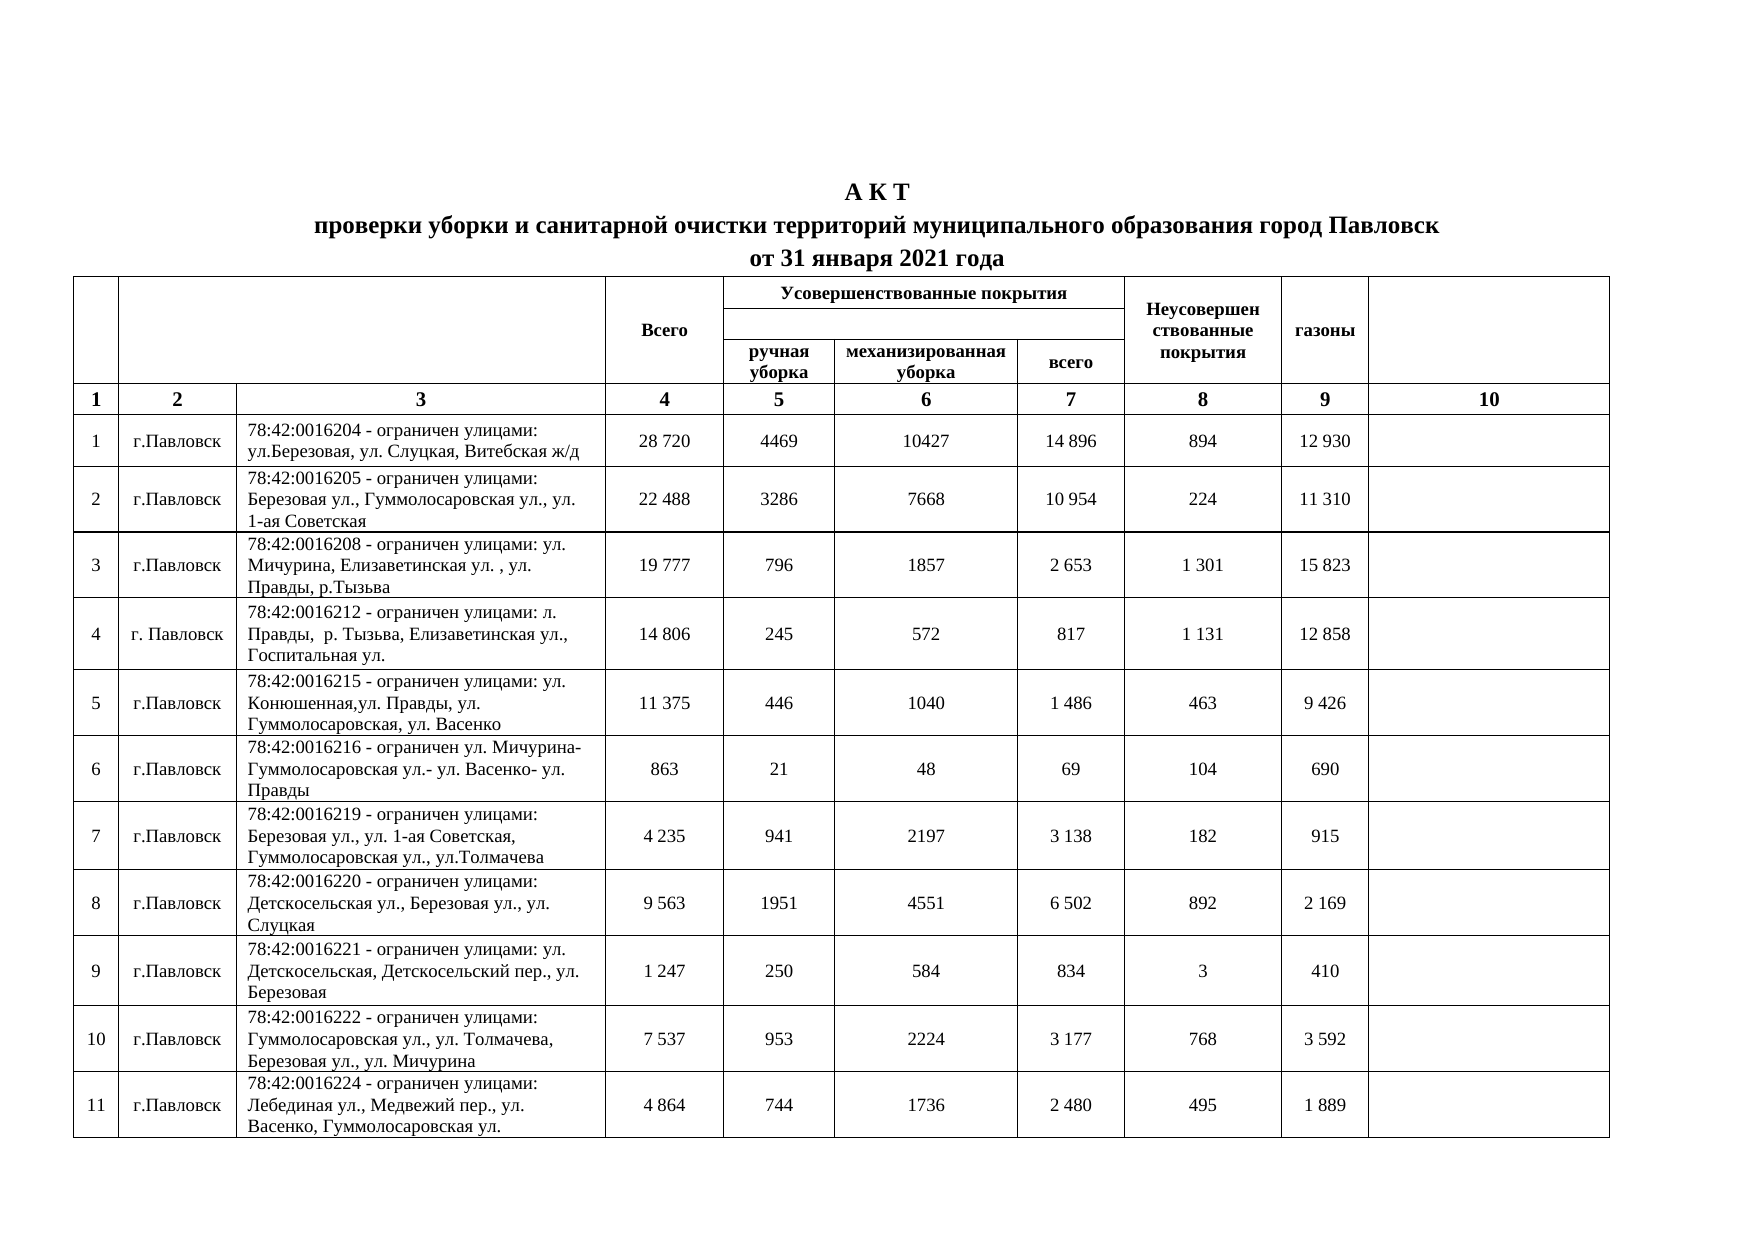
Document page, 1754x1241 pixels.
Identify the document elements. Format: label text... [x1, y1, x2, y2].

table_cell 495 [1125, 1072, 1281, 1137]
table_cell 410 [1282, 936, 1368, 1005]
table_cell 690 [1282, 736, 1368, 801]
table_cell 10 [1369, 384, 1609, 414]
table_cell 48 [835, 736, 1017, 801]
table_cell 9 563 [606, 870, 723, 935]
table_cell [1369, 467, 1609, 531]
table_cell 104 [1125, 736, 1281, 801]
table_cell 78:42:0016220 - ограничен улицами: Детскосельская ул., Березовая ул., ул. Слуцкая [237, 870, 605, 935]
table_cell 69 [1018, 736, 1124, 801]
table_cell 78:42:0016212 - ограничен улицами: л. Правды, р. Тызьва, Елизаветинская ул., Госпитальная ул. [237, 598, 605, 669]
table_cell 584 [835, 936, 1017, 1005]
table_cell 4469 [724, 415, 834, 466]
table_cell г.Павловск [119, 467, 236, 531]
table_cell 11 [74, 1072, 118, 1137]
table_cell 1 [74, 415, 118, 466]
table_cell 15 823 [1282, 533, 1368, 597]
table_cell 4 235 [606, 802, 723, 869]
table_cell 5 [74, 670, 118, 735]
table_cell г.Павловск [119, 1072, 236, 1137]
table_cell [1369, 1006, 1609, 1071]
table_cell ручная уборка [724, 340, 834, 383]
table_cell 78:42:0016222 - ограничен улицами: Гуммолосаровская ул., ул. Толмачева, Березовая ул., ул. Мичурина [237, 1006, 605, 1071]
table_cell 2 653 [1018, 533, 1124, 597]
table_cell 941 [724, 802, 834, 869]
table_cell 1 247 [606, 936, 723, 1005]
table_cell г.Павловск [119, 936, 236, 1005]
table_cell 2197 [835, 802, 1017, 869]
table_cell 5 [724, 384, 834, 414]
table_cell 8 [74, 870, 118, 935]
table_cell 768 [1125, 1006, 1281, 1071]
table_cell 12 930 [1282, 415, 1368, 466]
table_cell 78:42:0016205 - ограничен улицами: Березовая ул., Гуммолосаровская ул., ул. 1-ая Советская [237, 467, 605, 531]
table_cell 1 301 [1125, 533, 1281, 597]
table_cell 9 [74, 936, 118, 1005]
table_cell г.Павловск [119, 670, 236, 735]
table_cell 9 [1282, 384, 1368, 414]
table_cell 7668 [835, 467, 1017, 531]
table_cell 2 169 [1282, 870, 1368, 935]
table_cell 2 [119, 384, 236, 414]
table_cell 1040 [835, 670, 1017, 735]
table_cell 3 [237, 384, 605, 414]
table_cell г.Павловск [119, 533, 236, 597]
table_cell 10 954 [1018, 467, 1124, 531]
table_cell 463 [1125, 670, 1281, 735]
table_cell 3 138 [1018, 802, 1124, 869]
text проверки уборки и санитарной очистки территорий муниципального образования город Павловск [118, 210, 1636, 239]
table_cell 11 375 [606, 670, 723, 735]
table_cell 1 889 [1282, 1072, 1368, 1137]
table_header [119, 277, 605, 383]
table_cell 78:42:0016221 - ограничен улицами: ул. Детскосельская, Детскосельский пер., ул. Березовая [237, 936, 605, 1005]
table_cell г.Павловск [119, 802, 236, 869]
table_cell [1369, 736, 1609, 801]
table_header Всего [606, 277, 723, 383]
table_cell 224 [1125, 467, 1281, 531]
table_header Усовершенствованные покрытия [724, 277, 1124, 307]
table_cell 8 [1125, 384, 1281, 414]
table_cell 7 [74, 802, 118, 869]
text А К Т [118, 177, 1636, 206]
table_cell 3 177 [1018, 1006, 1124, 1071]
table_cell 21 [724, 736, 834, 801]
table_cell г.Павловск [119, 415, 236, 466]
table_cell 863 [606, 736, 723, 801]
table_cell 1857 [835, 533, 1017, 597]
table_cell 1736 [835, 1072, 1017, 1137]
table_cell [1369, 598, 1609, 669]
table_cell 11 310 [1282, 467, 1368, 531]
table_cell 2 [74, 467, 118, 531]
table_cell [1369, 1072, 1609, 1137]
table_header [1369, 277, 1609, 383]
table_cell 78:42:0016224 - ограничен улицами: Лебединая ул., Медвежий пер., ул. Васенко, Гуммолосаровская ул. [237, 1072, 605, 1137]
table_cell 9 426 [1282, 670, 1368, 735]
table_cell [724, 309, 1124, 339]
table_cell 834 [1018, 936, 1124, 1005]
table_cell 3 [74, 533, 118, 597]
table_cell 12 858 [1282, 598, 1368, 669]
table_cell г.Павловск [119, 736, 236, 801]
table_cell механизированная уборка [835, 340, 1017, 383]
table_cell 892 [1125, 870, 1281, 935]
table_cell 894 [1125, 415, 1281, 466]
table_header [74, 277, 118, 383]
table_cell 78:42:0016215 - ограничен улицами: ул. Конюшенная,ул. Правды, ул. Гуммолосаровская, ул. Васенко [237, 670, 605, 735]
table_cell всего [1018, 340, 1124, 383]
table_cell 2 480 [1018, 1072, 1124, 1137]
table_cell 3286 [724, 467, 834, 531]
table_cell 7 537 [606, 1006, 723, 1071]
table_cell 953 [724, 1006, 834, 1071]
table_cell 4 [606, 384, 723, 414]
table_cell [1369, 870, 1609, 935]
table_cell 14 806 [606, 598, 723, 669]
table_cell [1369, 802, 1609, 869]
table_cell 1 486 [1018, 670, 1124, 735]
table_cell 6 502 [1018, 870, 1124, 935]
table_cell [1369, 936, 1609, 1005]
table_cell 817 [1018, 598, 1124, 669]
table_cell 78:42:0016204 - ограничен улицами: ул.Березовая, ул. Слуцкая, Витебская ж/д [237, 415, 605, 466]
table_cell 78:42:0016208 - ограничен улицами: ул. Мичурина, Елизаветинская ул. , ул. Правды, р.Тызьва [237, 533, 605, 597]
table_cell 796 [724, 533, 834, 597]
table_cell [1369, 533, 1609, 597]
table_cell 915 [1282, 802, 1368, 869]
table_cell [1369, 670, 1609, 735]
table_cell 1951 [724, 870, 834, 935]
table_cell 3 592 [1282, 1006, 1368, 1071]
table_cell 28 720 [606, 415, 723, 466]
table_cell 2224 [835, 1006, 1017, 1071]
table_cell [1369, 415, 1609, 466]
table_cell 6 [74, 736, 118, 801]
table_cell 245 [724, 598, 834, 669]
table_cell 19 777 [606, 533, 723, 597]
table_cell г.Павловск [119, 870, 236, 935]
table_cell 4 864 [606, 1072, 723, 1137]
table_cell 446 [724, 670, 834, 735]
table_cell 7 [1018, 384, 1124, 414]
table_cell 78:42:0016219 - ограничен улицами: Березовая ул., ул. 1-ая Советская, Гуммолосаровская ул., ул.Толмачева [237, 802, 605, 869]
table_cell 10 [74, 1006, 118, 1071]
table_cell 1 131 [1125, 598, 1281, 669]
table_header газоны [1282, 277, 1368, 383]
table_cell 744 [724, 1072, 834, 1137]
table_cell 78:42:0016216 - ограничен ул. Мичурина- Гуммолосаровская ул.- ул. Васенко- ул. Правды [237, 736, 605, 801]
table_cell 3 [1125, 936, 1281, 1005]
table_cell г.Павловск [119, 1006, 236, 1071]
table_cell г. Павловск [119, 598, 236, 669]
table_cell 22 488 [606, 467, 723, 531]
table_cell 572 [835, 598, 1017, 669]
table_cell 4551 [835, 870, 1017, 935]
table_cell 1 [74, 384, 118, 414]
table_cell 6 [835, 384, 1017, 414]
table_cell 250 [724, 936, 834, 1005]
text от 31 января 2021 года [118, 243, 1636, 272]
table_cell 4 [74, 598, 118, 669]
table_cell 14 896 [1018, 415, 1124, 466]
table_header Неусовершен ствованные покрытия [1125, 277, 1281, 383]
table_cell 10427 [835, 415, 1017, 466]
table_cell 182 [1125, 802, 1281, 869]
